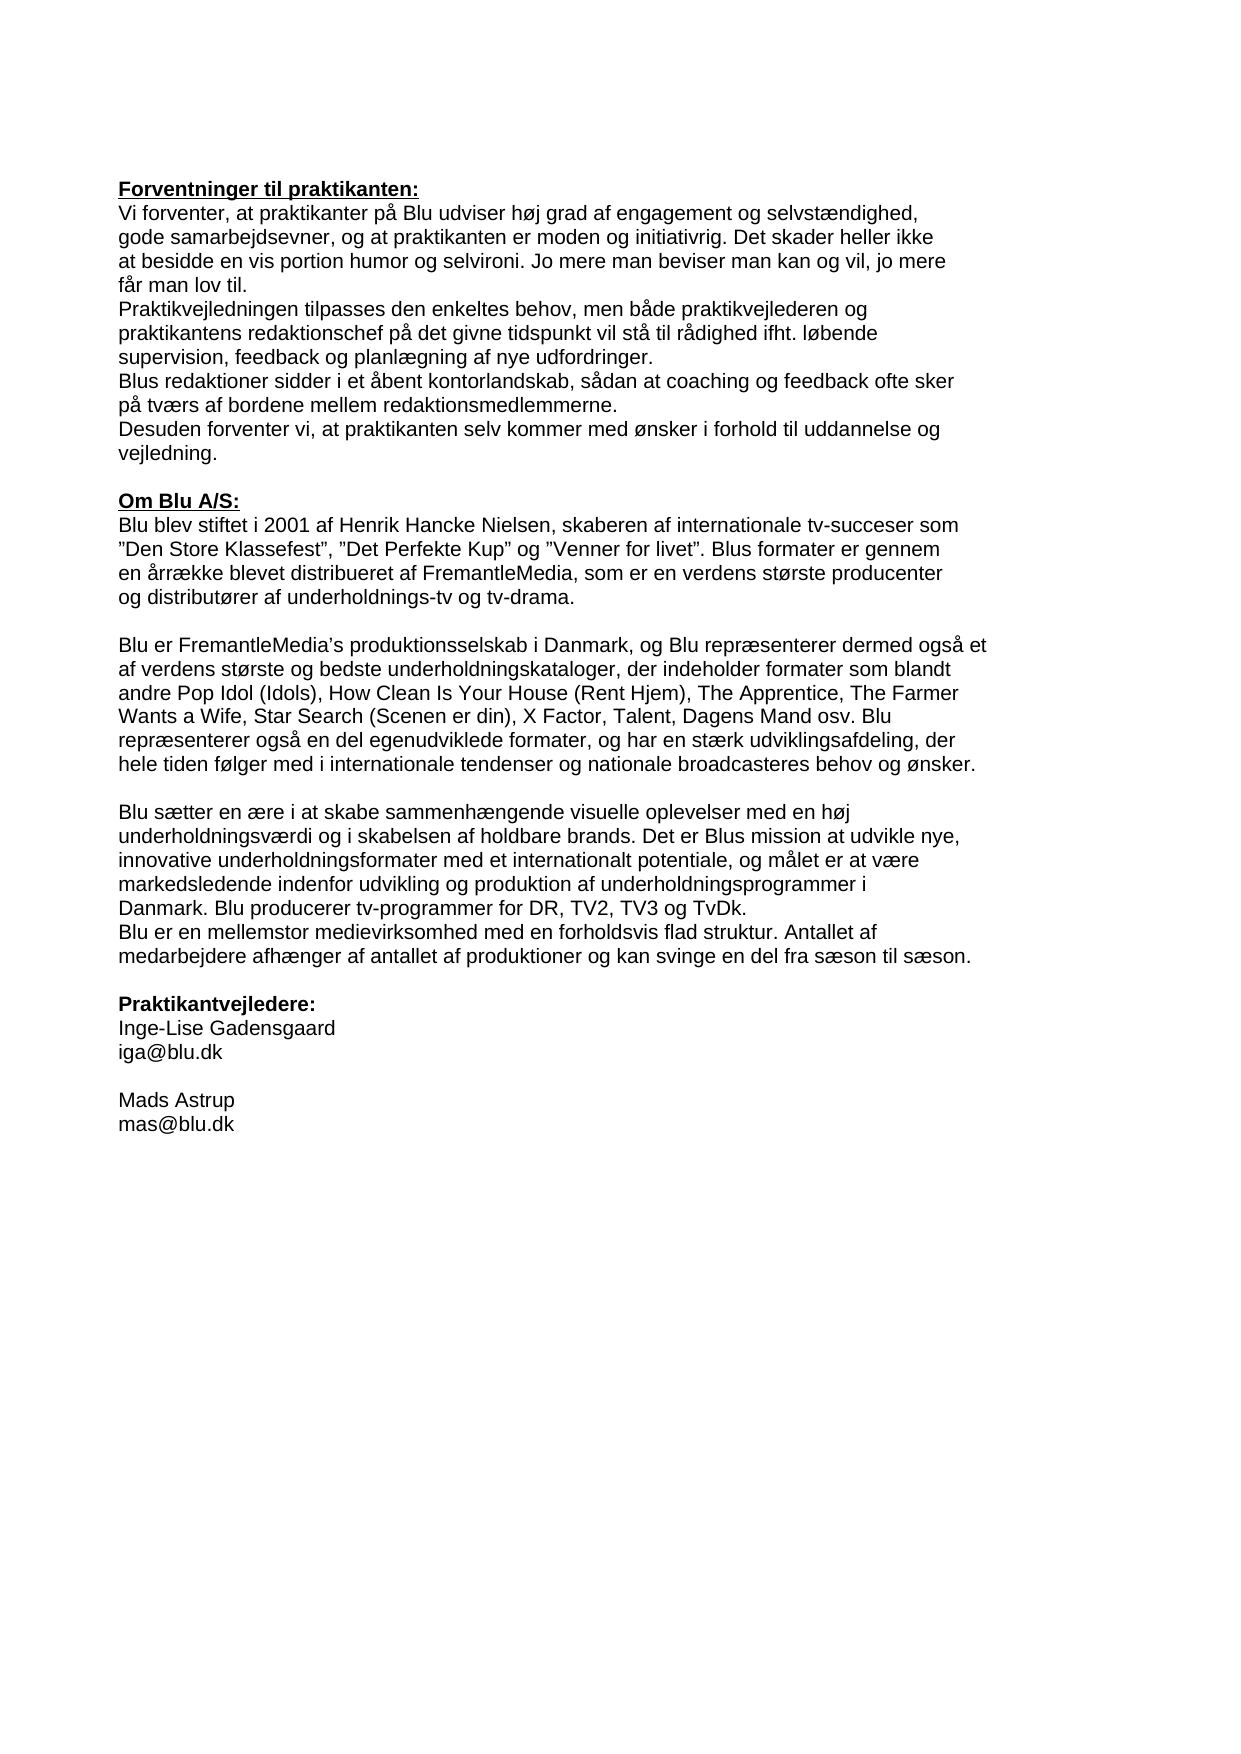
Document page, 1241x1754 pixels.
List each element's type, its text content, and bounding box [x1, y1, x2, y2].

text Wants a Wife, Star Search (Scenen er din), X Factor, Talent, Dagens Mand osv. Blu [118, 704, 1122, 728]
text ”Den Store Klassefest”, ”Det Perfekte Kup” og ”Venner for livet”. Blus formater er gennem [118, 537, 1122, 561]
text Mads Astrup [118, 1088, 1122, 1112]
text andre Pop Idol (Idols), How Clean Is Your House (Rent Hjem), The Apprentice, The Farmer [118, 680, 1122, 704]
text på tværs af bordene mellem redaktionsmedlemmerne. [118, 393, 1122, 417]
text hele tiden følger med i internationale tendenser og nationale broadcasteres behov og ønsker. [118, 752, 1122, 776]
text markedsledende indenfor udvikling og produktion af underholdningsprogrammer i [118, 872, 1122, 896]
text Forventninger til praktikanten: [118, 177, 1122, 201]
text supervision, feedback og planlægning af nye udfordringer. [118, 345, 1122, 369]
text Danmark. Blu producerer tv-programmer for DR, TV2, TV3 og TvDk. [118, 896, 1122, 920]
text praktikantens redaktionschef på det givne tidspunkt vil stå til rådighed ifht. løbende [118, 321, 1122, 345]
text gode samarbejdsevner, og at praktikanten er moden og initiativrig. Det skader heller ikke [118, 225, 1122, 249]
text og distributører af underholdnings-tv og tv-drama. [118, 584, 1122, 608]
text Praktikvejledningen tilpasses den enkeltes behov, men både praktikvejlederen og [118, 297, 1122, 321]
text medarbejdere afhænger af antallet af produktioner og kan svinge en del fra sæson til sæson. [118, 944, 1122, 968]
text mas@blu.dk [118, 1112, 1122, 1136]
text Praktikantvejledere: [118, 992, 1122, 1016]
text Inge-Lise Gadensgaard [118, 1016, 1122, 1040]
text Blu sætter en ære i at skabe sammenhængende visuelle oplevelser med en høj [118, 800, 1122, 824]
text Blu blev stiftet i 2001 af Henrik Hancke Nielsen, skaberen af internationale tv-succeser som [118, 513, 1122, 537]
text vejledning. [118, 441, 1122, 465]
text Blus redaktioner sidder i et åbent kontorlandskab, sådan at coaching og feedback ofte sker [118, 369, 1122, 393]
text iga@blu.dk [118, 1040, 1122, 1064]
text Blu er FremantleMedia’s produktionsselskab i Danmark, og Blu repræsenterer dermed også et [118, 632, 1122, 656]
text repræsenterer også en del egenudviklede formater, og har en stærk udviklingsafdeling, der [118, 728, 1122, 752]
text underholdningsværdi og i skabelsen af holdbare brands. Det er Blus mission at udvikle nye, [118, 824, 1122, 848]
text en årrække blevet distribueret af FremantleMedia, som er en verdens største producenter [118, 561, 1122, 584]
text Desuden forventer vi, at praktikanten selv kommer med ønsker i forhold til uddannelse og [118, 417, 1122, 441]
text får man lov til. [118, 273, 1122, 297]
text Blu er en mellemstor medievirksomhed med en forholdsvis flad struktur. Antallet af [118, 920, 1122, 944]
text Vi forventer, at praktikanter på Blu udviser høj grad af engagement og selvstændighed, [118, 201, 1122, 225]
text af verdens største og bedste underholdningskataloger, der indeholder formater som blandt [118, 656, 1122, 680]
text Om Blu A/S: [118, 489, 1122, 513]
text at besidde en vis portion humor og selvironi. Jo mere man beviser man kan og vil, jo mere [118, 249, 1122, 273]
text innovative underholdningsformater med et internationalt potentiale, og målet er at være [118, 848, 1122, 872]
